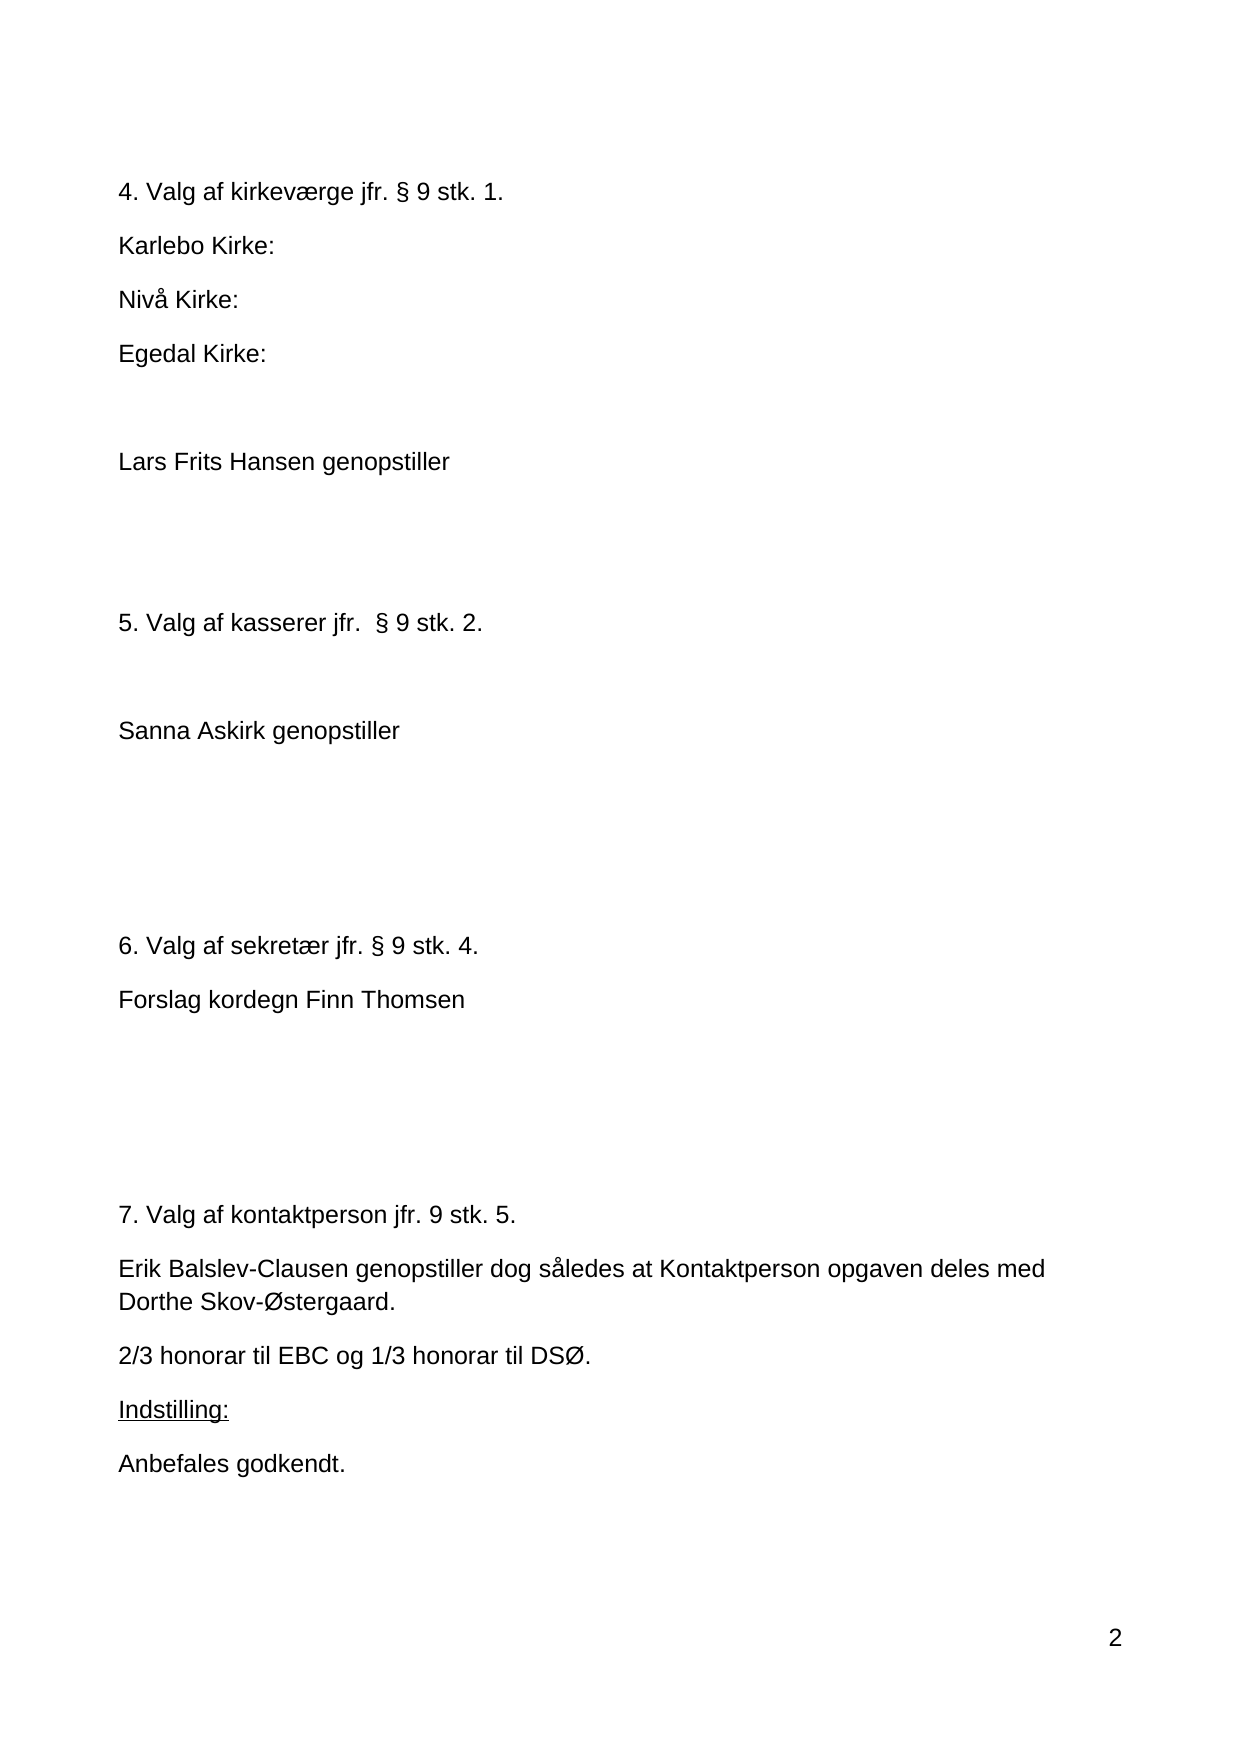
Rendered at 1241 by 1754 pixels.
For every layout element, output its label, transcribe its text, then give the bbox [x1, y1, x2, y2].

text 6. Valg af sekretær jfr. § 9 stk. 4. [118, 931, 1122, 960]
text 4. Valg af kirkeværge jfr. § 9 stk. 1. [118, 177, 1122, 206]
text Karlebo Kirke: [118, 231, 1122, 260]
text Forslag kordegn Finn Thomsen [118, 985, 1122, 1014]
text Nivå Kirke: [118, 285, 1122, 314]
text Lars Frits Hansen genopstiller [118, 446, 1122, 475]
text 7. Valg af kontaktperson jfr. 9 stk. 5. [118, 1200, 1122, 1229]
text Anbefales godkendt. [118, 1449, 1122, 1478]
text Egedal Kirke: [118, 339, 1122, 367]
text 5. Valg af kasserer jfr. § 9 stk. 2. [118, 608, 1122, 637]
text Erik Balslev-Clausen genopstiller dog således at Kontaktperson opgaven deles med Dorthe Skov-Østergaard. [118, 1254, 1122, 1316]
text 2/3 honorar til EBC og 1/3 honorar til DSØ. [118, 1341, 1122, 1370]
text Indstilling: [118, 1395, 1122, 1424]
text Sanna Askirk genopstiller [118, 716, 1122, 744]
